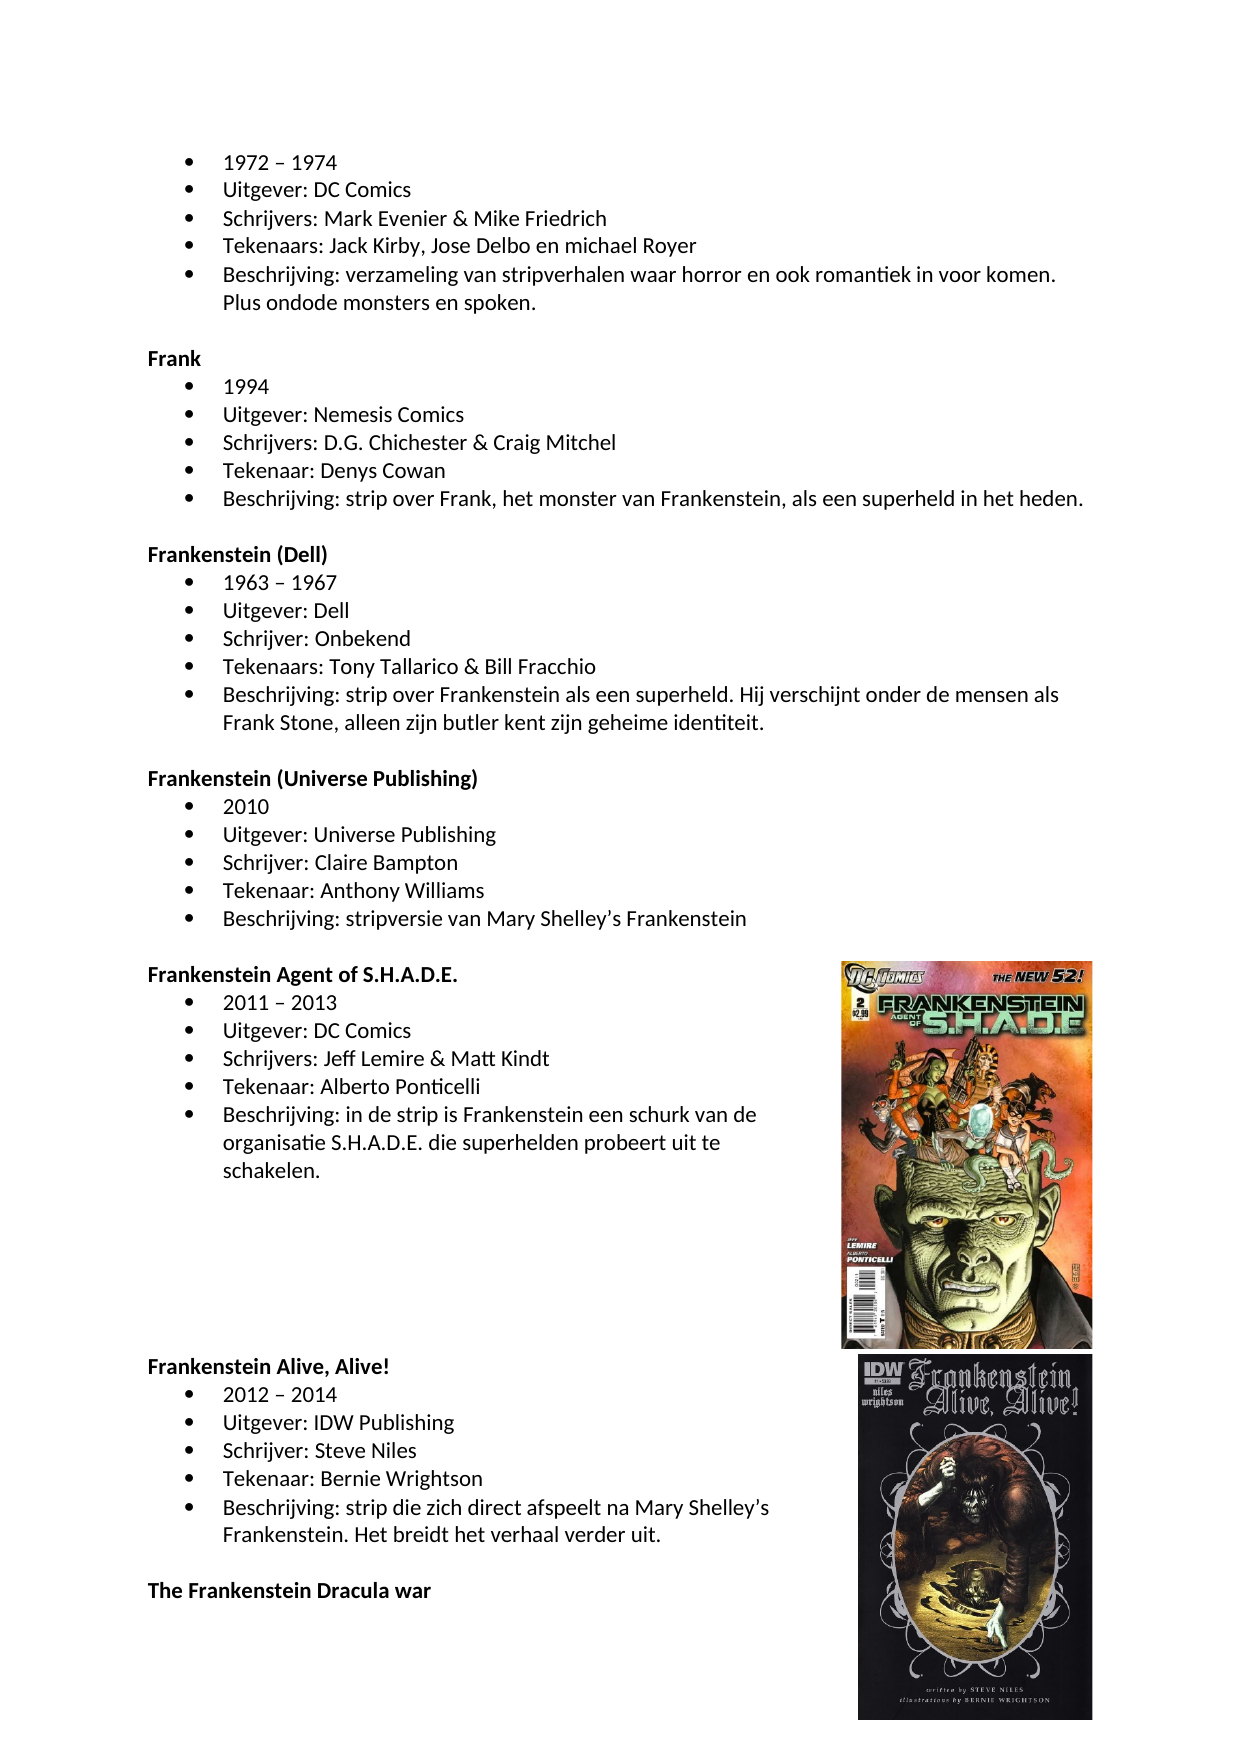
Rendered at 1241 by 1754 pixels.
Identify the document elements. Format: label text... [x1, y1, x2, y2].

list Beschrijving: strip die zich direct afspeelt na Mary Shelley’s Frankenstein. Het breidt het verhaal verder uit. [185, 1493, 858, 1549]
text Frankenstein (Dell) [148, 540, 1093, 568]
text Frankenstein (Universe Publishing) [148, 764, 1093, 792]
list Schrijvers: Jeff Lemire & Matt Kindt [185, 1044, 841, 1072]
list 1963 – 1967 [185, 568, 1093, 596]
text Frank [148, 344, 1093, 372]
picture [841, 961, 1093, 1349]
list Beschrijving: in de strip is Frankenstein een schurk van de organisatie S.H.A.D.E. die superhelden probeert uit te schakelen. [185, 1100, 841, 1184]
list Schrijvers: Mark Evenier & Mike Friedrich [185, 204, 1093, 232]
list Schrijvers: D.G. Chichester & Craig Mitchel [185, 428, 1093, 456]
list Beschrijving: strip over Frank, het monster van Frankenstein, als een superheld in het heden. [185, 484, 1093, 512]
list 2012 – 2014 [185, 1381, 858, 1408]
text Frankenstein Alive, Alive! [148, 1352, 1093, 1381]
list Uitgever: DC Comics [185, 1016, 841, 1044]
list Schrijver: Claire Bampton [185, 848, 1093, 876]
list Schrijver: Steve Niles [185, 1437, 858, 1464]
list 2010 [185, 792, 1093, 820]
list Beschrijving: strip over Frankenstein als een superheld. Hij verschijnt onder de mensen als Frank Stone, alleen zijn butler kent zijn geheime identiteit. [185, 680, 1093, 736]
list Tekenaar: Anthony Williams [185, 876, 1093, 904]
list Tekenaar: Alberto Ponticelli [185, 1072, 841, 1100]
picture [858, 1354, 1093, 1720]
list Uitgever: IDW Publishing [185, 1408, 858, 1437]
list Schrijver: Onbekend [185, 624, 1093, 652]
text Frankenstein Agent of S.H.A.D.E. [148, 960, 1093, 988]
list Tekenaars: Tony Tallarico & Bill Fracchio [185, 652, 1093, 680]
list Beschrijving: verzameling van stripverhalen waar horror en ook romantiek in voor komen. Plus ondode monsters en spoken. [185, 260, 1093, 316]
list Tekenaar: Bernie Wrightson [185, 1464, 858, 1493]
list Beschrijving: stripversie van Mary Shelley’s Frankenstein [185, 904, 1093, 932]
text The Frankenstein Dracula war [148, 1577, 858, 1605]
list 1972 – 1974 [185, 148, 1093, 176]
list Uitgever: Nemesis Comics [185, 400, 1093, 428]
list 1994 [185, 372, 1093, 400]
list Tekenaars: Jack Kirby, Jose Delbo en michael Royer [185, 232, 1093, 260]
list Uitgever: DC Comics [185, 176, 1093, 204]
list 2011 – 2013 [185, 988, 841, 1016]
list Uitgever: Universe Publishing [185, 820, 1093, 848]
list Tekenaar: Denys Cowan [185, 456, 1093, 484]
list Uitgever: Dell [185, 596, 1093, 624]
